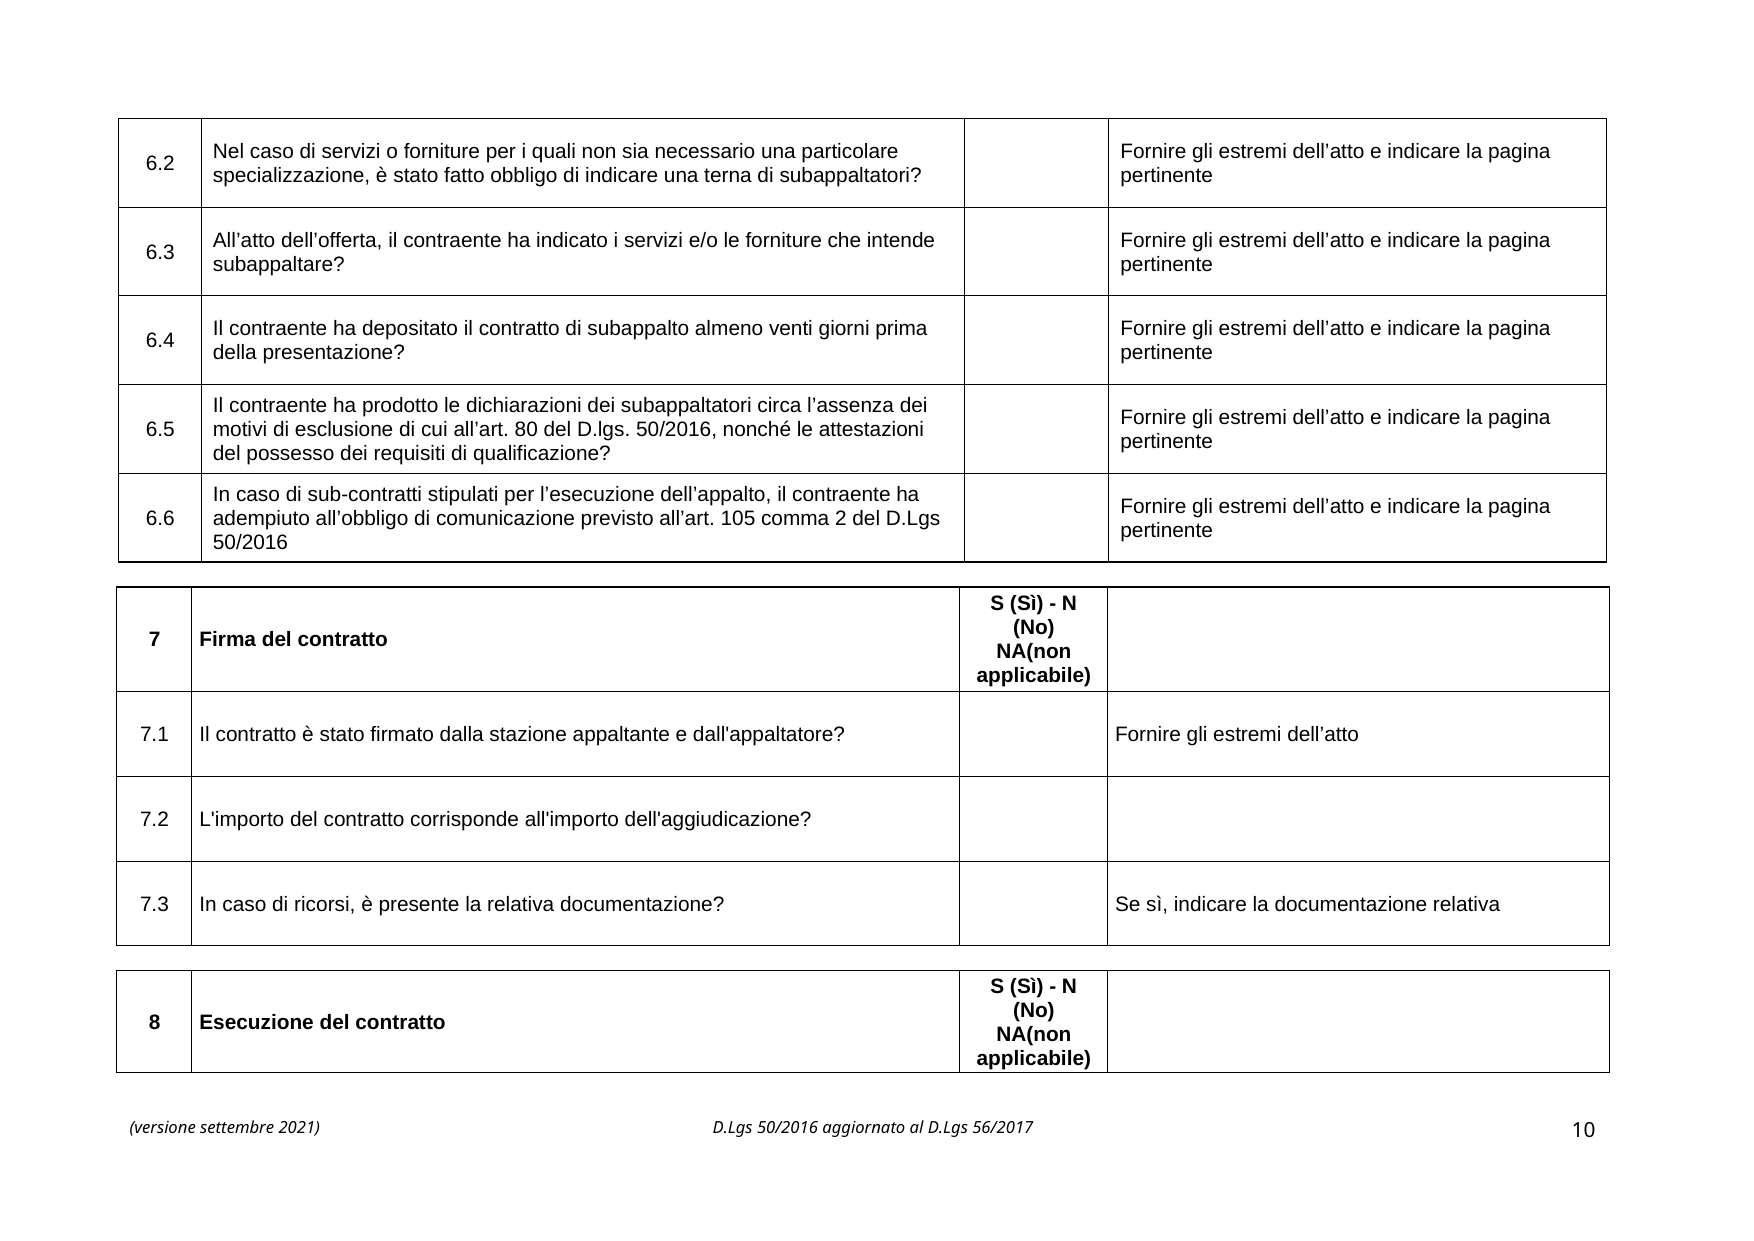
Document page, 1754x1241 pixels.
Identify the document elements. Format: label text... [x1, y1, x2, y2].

table_cell 7.3 [117, 862, 191, 945]
table_cell Il contraente ha depositato il contratto di subappalto almeno venti giorni prima della presentazione? [202, 296, 964, 384]
table_cell [960, 777, 1107, 861]
table_cell [960, 692, 1107, 776]
table_header [1108, 588, 1609, 691]
table_cell [960, 862, 1107, 945]
table_cell Fornire gli estremi dell’atto e indicare la pagina pertinente [1109, 208, 1606, 295]
table_cell In caso di sub-contratti stipulati per l’esecuzione dell’appalto, il contraente ha adempiuto all’obbligo di comunicazione previsto all’art. 105 comma 2 del D.Lgs 50/2016 [202, 474, 964, 561]
table_cell Nel caso di servizi o forniture per i quali non sia necessario una particolare specializzazione, è stato fatto obbligo di indicare una terna di subappaltatori? [202, 119, 964, 207]
table_cell [965, 385, 1108, 473]
table_cell 6.3 [119, 208, 201, 295]
table_cell 7.2 [117, 777, 191, 861]
table_header [1108, 971, 1609, 1072]
table_header S (Sì) - N (No) NA(non applicabile) [960, 971, 1107, 1072]
table_header 8 [117, 971, 191, 1072]
table_cell [965, 119, 1108, 207]
table_cell [965, 208, 1108, 295]
table_header S (Sì) - N (No) NA(non applicabile) [960, 588, 1107, 691]
table_cell [965, 474, 1108, 561]
table_header 7 [117, 588, 191, 691]
table_cell [965, 296, 1108, 384]
table_cell [1108, 777, 1609, 861]
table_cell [1109, 119, 1606, 207]
table_cell Fornire gli estremi dell’atto e indicare la pagina pertinente [1109, 474, 1606, 561]
table_cell Il contraente ha prodotto le dichiarazioni dei subappaltatori circa l’assenza dei motivi di esclusione di cui all’art. 80 del D.lgs. 50/2016, nonché le attestazioni del possesso dei requisiti di qualificazione? [202, 385, 964, 473]
table_header Firma del contratto [192, 588, 959, 691]
table_cell Il contratto è stato firmato dalla stazione appaltante e dall'appaltatore? [192, 692, 959, 776]
table_cell In caso di ricorsi, è presente la relativa documentazione? [192, 862, 959, 945]
table_cell 6.2 [119, 119, 201, 207]
table_cell Fornire gli estremi dell’atto e indicare la pagina pertinente [1109, 385, 1606, 473]
table_cell Fornire gli estremi dell’atto [1108, 692, 1609, 776]
table_cell 6.4 [119, 296, 201, 384]
table_cell 7.1 [117, 692, 191, 776]
table_cell Se sì, indicare la documentazione relativa [1108, 862, 1609, 945]
table_header Esecuzione del contratto [192, 971, 959, 1072]
table_cell Fornire gli estremi dell’atto e indicare la pagina pertinente [1109, 296, 1606, 384]
table_cell 6.5 [119, 385, 201, 473]
table_cell L'importo del contratto corrisponde all'importo dell'aggiudicazione? [192, 777, 959, 861]
table_cell 6.6 [119, 474, 201, 561]
table_cell All’atto dell’offerta, il contraente ha indicato i servizi e/o le forniture che intende subappaltare? [202, 208, 964, 295]
